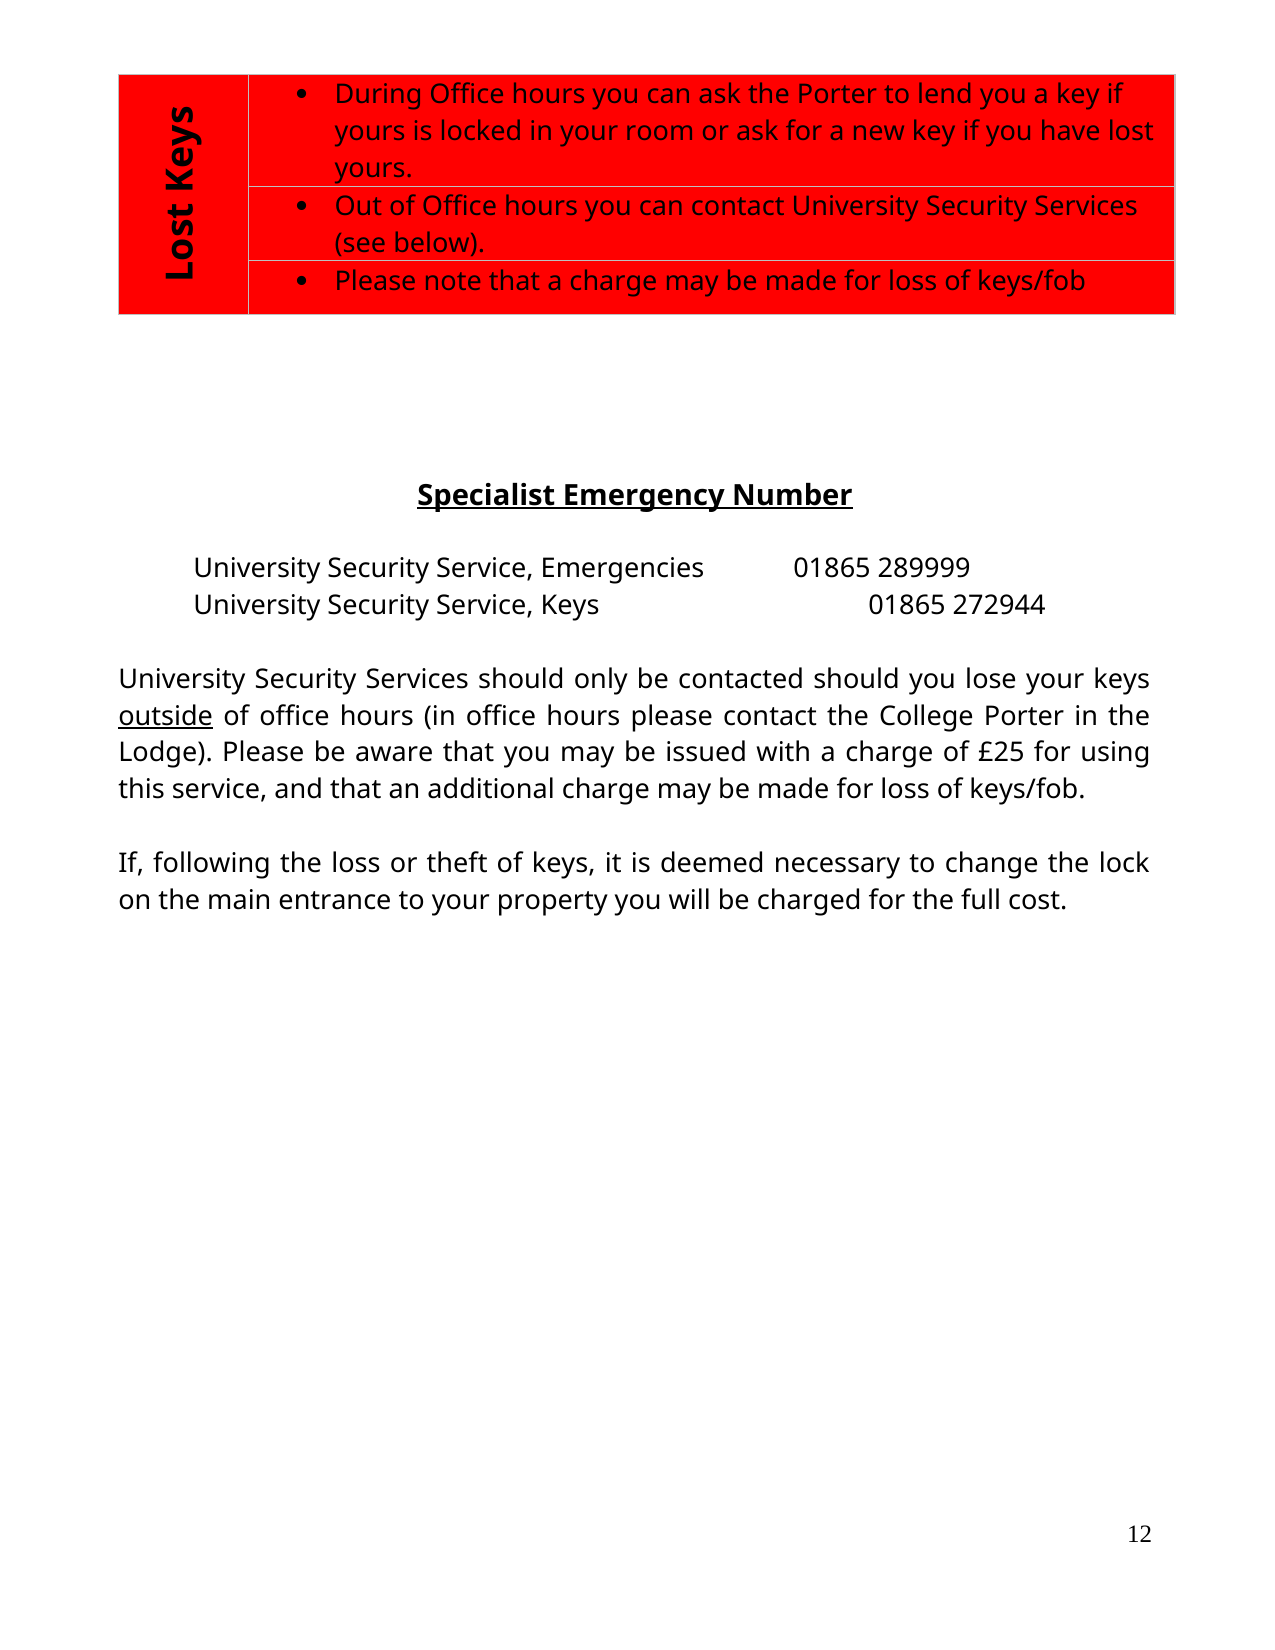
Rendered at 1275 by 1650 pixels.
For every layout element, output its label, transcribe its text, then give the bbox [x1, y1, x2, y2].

text University Security Services should only be contacted should you lose your keys outside of office hours (in office hours please contact the College Porter in the Lodge). Please be aware that you may be issued with a charge of £25 for using this service, and that an additional charge may be made for loss of keys/fob. [118, 659, 1152, 807]
text University Security Service, Emergencies 01865 289999 [118, 548, 1152, 585]
subtitle Specialist Emergency Number [118, 474, 1152, 513]
text If, following the loss or theft of keys, it is deemed necessary to change the lock on the main entrance to your property you will be charged for the full cost. [118, 843, 1152, 917]
table_header Lost Keys [119, 75, 248, 314]
table_cell Please note that a charge may be made for loss of keys/fob [249, 261, 1174, 314]
table_cell Out of Office hours you can contact University Security Services (see below). [249, 187, 1174, 260]
text University Security Service, Keys 01865 272944 [118, 585, 1152, 622]
table_header During Office hours you can ask the Porter to lend you a key if yours is locked in your room or ask for a new key if you have lost yours. [249, 75, 1174, 186]
